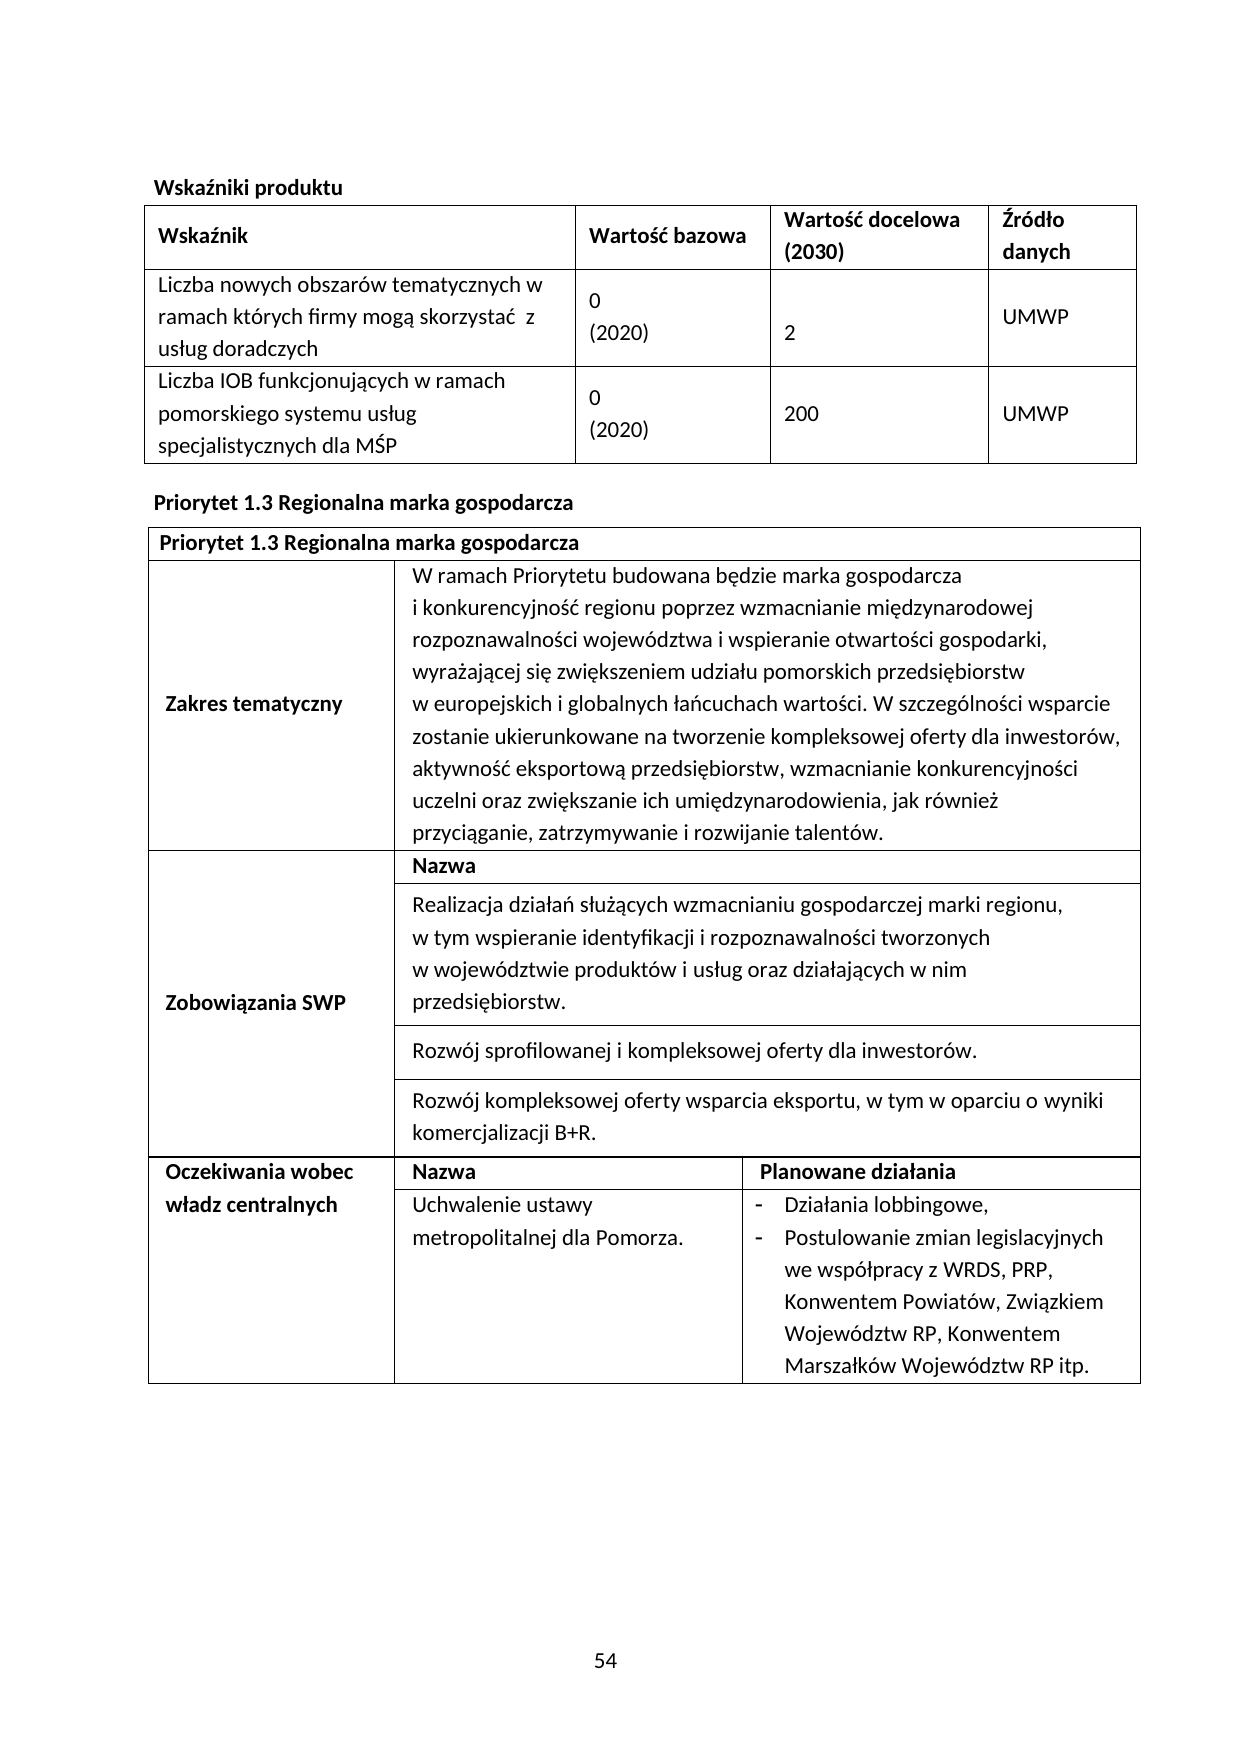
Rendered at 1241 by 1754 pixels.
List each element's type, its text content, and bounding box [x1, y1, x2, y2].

table_header Źródło danych [989, 206, 1136, 269]
table_cell Oczekiwania wobec władz centralnych [149, 1158, 394, 1383]
table_header Wartość bazowa [576, 206, 770, 269]
table_cell Liczba IOB funkcjonujących w ramach pomorskiego systemu usług specjalistycznych dla MŚP [145, 367, 575, 463]
table_header Priorytet 1.3 Regionalna marka gospodarcza [149, 528, 1140, 560]
subtitle Priorytet 1.3 Regionalna marka gospodarcza [153, 488, 1057, 516]
table_cell Rozwój kompleksowej oferty wsparcia eksportu, w tym w oparciu o wyniki komercjalizacji B+R. [395, 1080, 1140, 1156]
table_cell Nazwa [395, 851, 1140, 883]
table_cell Liczba nowych obszarów tematycznych w ramach których firmy mogą skorzystać z usług doradczych [145, 270, 575, 366]
table_cell Zobowiązania SWP [149, 851, 394, 1156]
table_cell UMWP [989, 367, 1136, 463]
table_cell Planowane działania [743, 1158, 1140, 1189]
table_cell 0 (2020) [576, 270, 770, 366]
table_cell 2 [771, 270, 988, 366]
table_cell Rozwój sprofilowanej i kompleksowej oferty dla inwestorów. [395, 1026, 1140, 1079]
table_cell Zakres tematyczny [149, 561, 394, 850]
table_cell Realizacja działań służących wzmacnianiu gospodarczej marki regionu, w tym wspieranie identyfikacji i rozpoznawalności tworzonych w województwie produktów i usług oraz działających w nim przedsiębiorstw. [395, 884, 1140, 1025]
table_header Wartość docelowa (2030) [771, 206, 988, 269]
table_cell Uchwalenie ustawy metropolitalnej dla Pomorza. [395, 1190, 742, 1383]
table_cell Nazwa [395, 1158, 742, 1189]
table_cell 0 (2020) [576, 367, 770, 463]
table_cell 200 [771, 367, 988, 463]
table_header Wskaźnik [145, 206, 575, 269]
text Wskaźniki produktu [153, 173, 1057, 201]
table_cell UMWP [989, 270, 1136, 366]
table_cell W ramach Priorytetu budowana będzie marka gospodarcza i konkurencyjność regionu poprzez wzmacnianie międzynarodowej rozpoznawalności województwa i wspieranie otwartości gospodarki, wyrażającej się zwiększeniem udziału pomorskich przedsiębiorstw w europejskich i globalnych łańcuchach wartości. W szczególności wsparcie zostanie ukierunkowane na tworzenie kompleksowej oferty dla inwestorów, aktywność eksportową przedsiębiorstw, wzmacnianie konkurencyjności uczelni oraz zwiększanie ich umiędzynarodowienia, jak również przyciąganie, zatrzymywanie i rozwijanie talentów. [395, 561, 1140, 850]
table_cell Działania lobbingowe, Postulowanie zmian legislacyjnych we współpracy z WRDS, PRP, Konwentem Powiatów, Związkiem Województw RP, Konwentem Marszałków Województw RP itp. [743, 1190, 1140, 1383]
